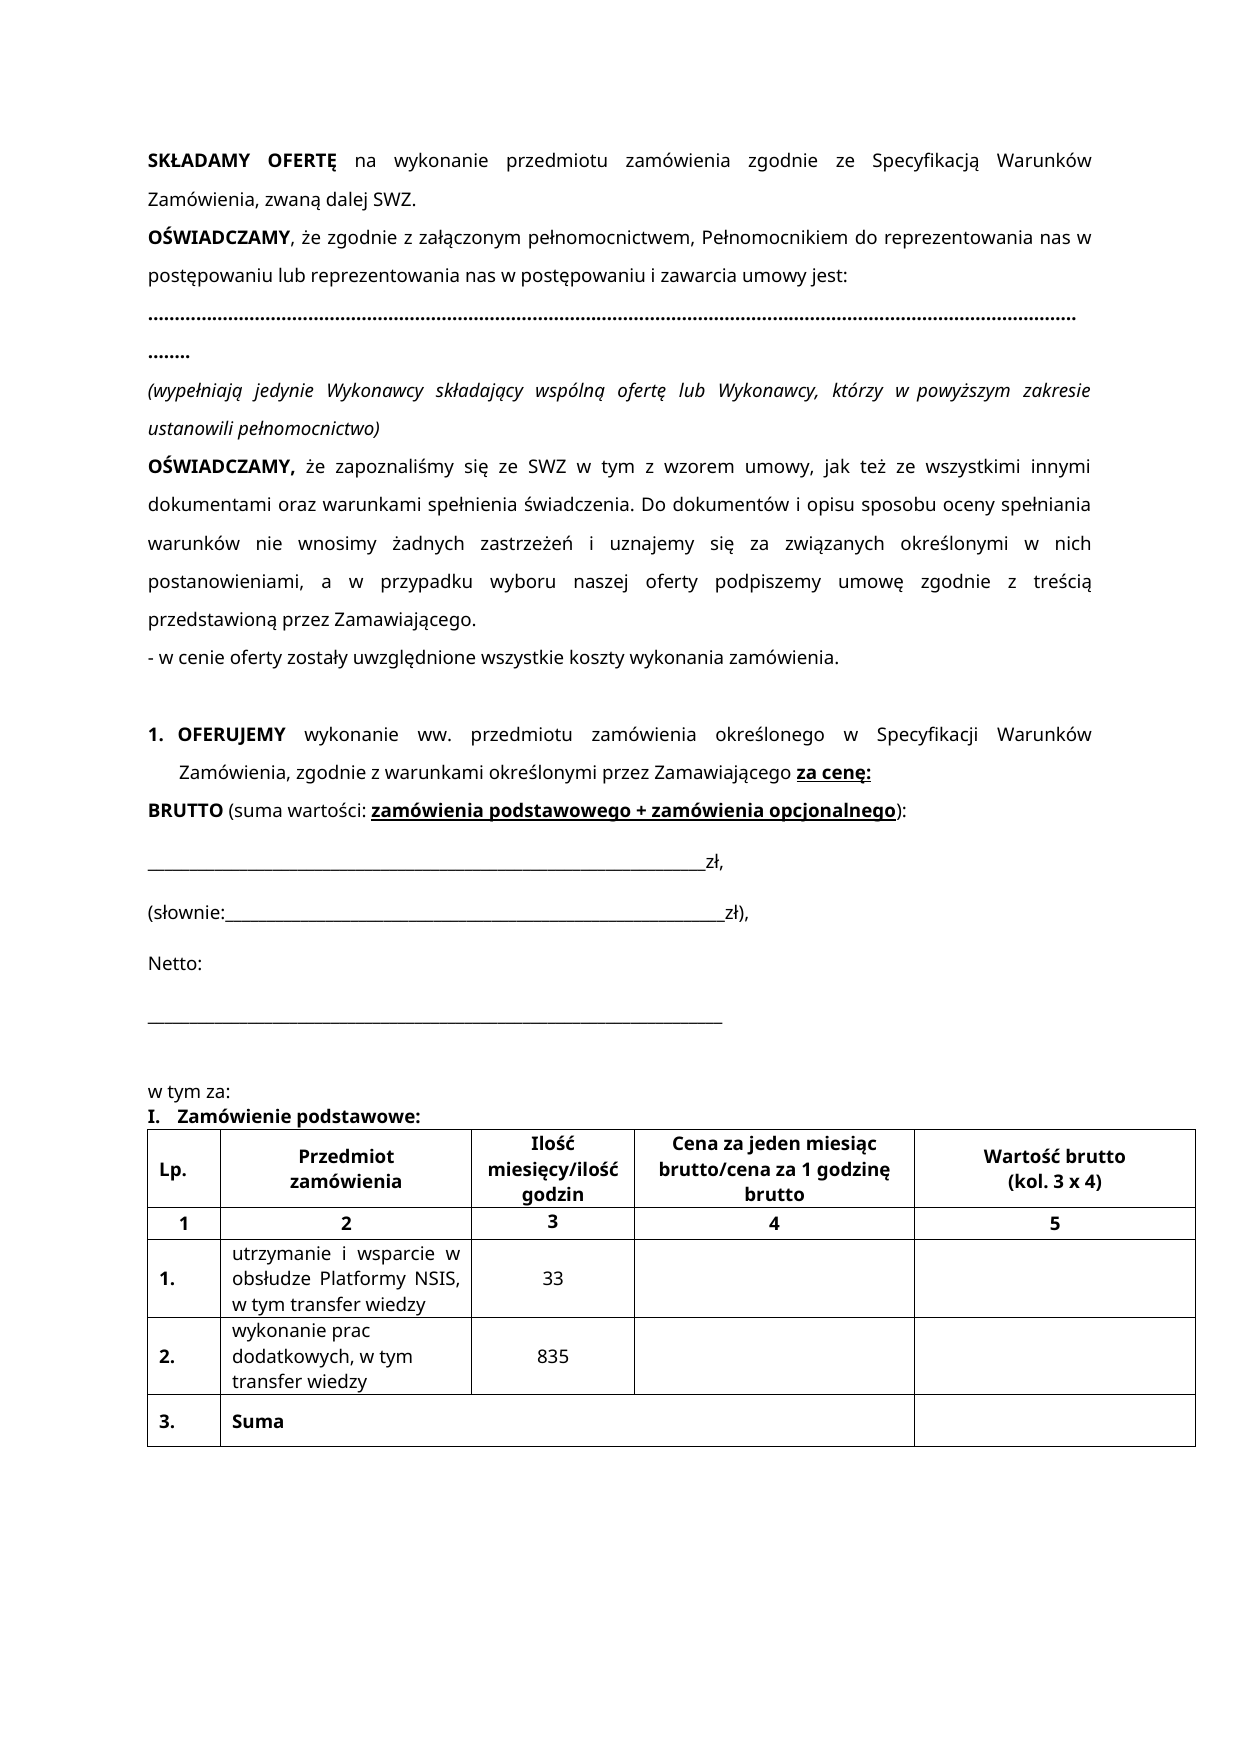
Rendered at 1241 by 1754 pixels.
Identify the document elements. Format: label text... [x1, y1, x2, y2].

table_cell utrzymanie i wsparcie w obsłudze Platformy NSIS, w tym transfer wiedzy [221, 1240, 471, 1317]
table_header Wartość brutto (kol. 3 x 4) [915, 1130, 1195, 1207]
text ___________________________________________________________________zł, [148, 848, 1093, 874]
table_cell 33 [472, 1240, 634, 1317]
table_cell 3 [472, 1208, 634, 1239]
table_cell [635, 1318, 914, 1394]
text Oświadczamy, że zapoznaliśmy się ze SWZ w tym z wzorem umowy, jak też ze wszystkimi innymi dokumentami oraz warunkami spełnienia świadczenia. Do dokumentów i opisu sposobu oceny spełniania warunków nie wnosimy żadnych zastrzeżeń i uznajemy się za związanych określonymi w nich postanowieniami, a w przypadku wyboru naszej oferty podpiszemy umowę zgodnie z treścią przedstawioną przez Zamawiającego. [148, 453, 1093, 632]
table_cell Suma [221, 1395, 914, 1446]
text Netto: [148, 951, 1093, 976]
table_cell 4 [635, 1208, 914, 1239]
table_cell 1 [148, 1208, 220, 1239]
text (wypełniają jedynie Wykonawcy składający wspólną ofertę lub Wykonawcy, którzy w powyższym zakresie ustanowili pełnomocnictwo) [148, 377, 1093, 441]
table_header Cena za jeden miesiąc brutto/cena za 1 godzinę brutto [635, 1130, 914, 1207]
table_header Lp. [148, 1130, 220, 1207]
table_cell 5 [915, 1208, 1195, 1239]
text BRUTTO (suma wartości: zamówienia podstawowego + zamówienia opcjonalnego): [148, 797, 1093, 823]
table_cell [635, 1240, 914, 1317]
list OFERUJEMY wykonanie ww. przedmiotu zamówienia określonego w Specyfikacji Warunków Zamówienia, zgodnie z warunkami określonymi przez Zamawiającego za cenę: [148, 721, 1093, 785]
table_cell [915, 1318, 1195, 1394]
table_cell [915, 1395, 1195, 1446]
list Zamówienie podstawowe: [148, 1104, 1093, 1129]
text SKŁADAMY OFERTĘ na wykonanie przedmiotu zamówienia zgodnie ze Specyfikacją Warunków Zamówienia, zwaną dalej SWZ. [148, 148, 1093, 211]
table_cell 3. [148, 1395, 220, 1446]
text - w cenie oferty zostały uwzględnione wszystkie koszty wykonania zamówienia. [148, 644, 1093, 670]
table_cell 835 [472, 1318, 634, 1394]
table_cell wykonanie prac dodatkowych, w tym transfer wiedzy [221, 1318, 471, 1394]
text (słownie:____________________________________________________________zł), [148, 899, 1093, 925]
table_cell 2 [221, 1208, 471, 1239]
text _____________________________________________________________________ [148, 1002, 1093, 1027]
table_header Przedmiot zamówienia [221, 1130, 471, 1207]
table_cell 1. [148, 1240, 220, 1317]
table_header Ilość miesięcy/ilość godzin [472, 1130, 634, 1207]
text ……………………………………………………………………………………………………………………………………………………………….. [148, 301, 1093, 364]
text OŚWIADCZAMY, że zgodnie z załączonym pełnomocnictwem, Pełnomocnikiem do reprezentowania nas w postępowaniu lub reprezentowania nas w postępowaniu i zawarcia umowy jest: [148, 224, 1093, 288]
table_cell [915, 1240, 1195, 1317]
text w tym za: [148, 1078, 1093, 1104]
table_cell 2. [148, 1318, 220, 1394]
